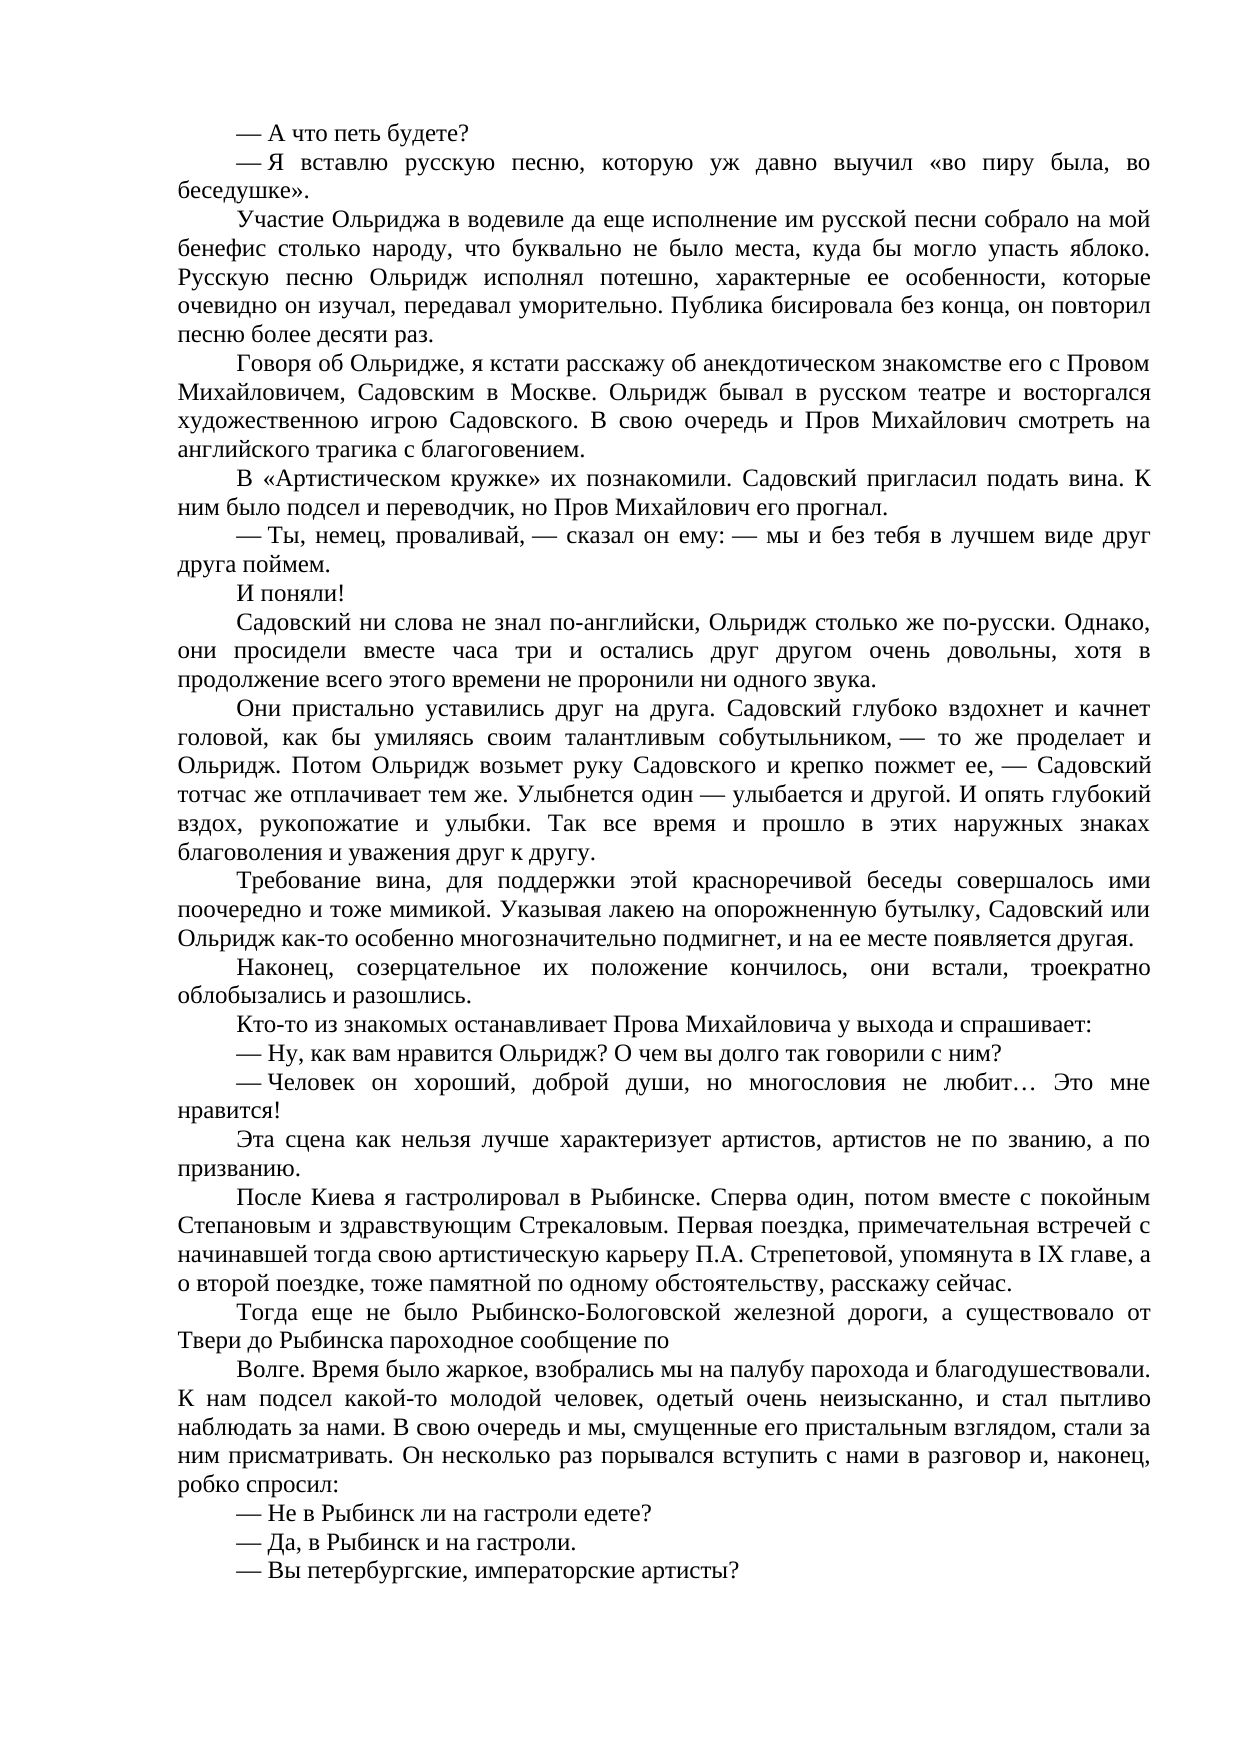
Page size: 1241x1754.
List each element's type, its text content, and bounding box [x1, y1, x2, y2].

text — Вы петербургские, императорские артисты? [177, 1556, 1152, 1584]
text Говоря об Ольридже, я кстати расскажу об анекдотическом знакомстве его с Провом Михайловичем, Садовским в Москве. Ольридж бывал в русском театре и восторгался художественною игрою Садовского. В свою очередь и Пров Михайлович смотреть на английского трагика с благоговением. [177, 348, 1152, 463]
text Тогда еще не было Рыбинско-Бологовской железной дороги, а существовало от Твери до Рыбинска пароходное сообщение по [177, 1297, 1152, 1354]
text — Ты, немец, проваливай, — сказал он ему: — мы и без тебя в лучшем виде друг друга поймем. [177, 521, 1152, 578]
text Они пристально уставились друг на друга. Садовский глубоко вздохнет и качнет головой, как бы умиляясь своим талантливым собутыльником, — то же проделает и Ольридж. Потом Ольридж возьмет руку Садовского и крепко пожмет ее, — Садовский тотчас же отплачивает тем же. Улыбнется один — улыбается и другой. И опять глубокий вздох, рукопожатие и улыбки. Так все время и прошло в этих наружных знаках благоволения и уважения друг к другу. [177, 693, 1152, 866]
text — Я вставлю русскую песню, которую уж давно выучил «во пиру была, во беседушке». [177, 147, 1152, 204]
text В «Артистическом кружке» их познакомили. Садовский пригласил подать вина. К ним было подсел и переводчик, но Пров Михайлович его прогнал. [177, 463, 1152, 521]
text После Киева я гастролировал в Рыбинске. Сперва один, потом вместе с покойным Степановым и здравствующим Стрекаловым. Первая поездка, примечательная встречей с начинавшей тогда свою артистическую карьеру П.А. Стрепетовой, упомянута в IX главе, а о второй поездке, тоже памятной по одному обстоятельству, расскажу сейчас. [177, 1182, 1152, 1297]
text И поняли! [177, 578, 1152, 607]
text — Да, в Рыбинск и на гастроли. [177, 1527, 1152, 1556]
text — А что петь будете? [177, 118, 1152, 147]
text — Ну, как вам нравится Ольридж? О чем вы долго так говорили с ним? [177, 1038, 1152, 1067]
text Участие Ольриджа в водевиле да еще исполнение им русской песни собрало на мой бенефис столько народу, что буквально не было места, куда бы могло упасть яблоко. Русскую песню Ольридж исполнял потешно, характерные ее особенности, которые очевидно он изучал, передавал уморительно. Публика бисировала без конца, он повторил песню более десяти раз. [177, 204, 1152, 348]
text — Человек он хороший, доброй души, но многословия не любит… Это мне нравится! [177, 1067, 1152, 1124]
text Кто-то из знакомых останавливает Прова Михайловича у выхода и спрашивает: [177, 1009, 1152, 1038]
text Волге. Время было жаркое, взобрались мы на палубу парохода и благодушествовали. К нам подсел какой-то молодой человек, одетый очень неизысканно, и стал пытливо наблюдать за нами. В свою очередь и мы, смущенные его пристальным взглядом, стали за ним присматривать. Он несколько раз порывался вступить с нами в разговор и, наконец, робко спросил: [177, 1354, 1152, 1498]
text Требование вина, для поддержки этой красноречивой беседы совершалось ими поочередно и тоже мимикой. Указывая лакею на опорожненную бутылку, Садовский или Ольридж как-то особенно многозначительно подмигнет, и на ее месте появляется другая. [177, 866, 1152, 952]
text — Не в Рыбинск ли на гастроли едете? [177, 1498, 1152, 1527]
text Эта сцена как нельзя лучше характеризует артистов, артистов не по званию, а по призванию. [177, 1124, 1152, 1182]
text Садовский ни слова не знал по-английски, Ольридж столько же по-русски. Однако, они просидели вместе часа три и остались друг другом очень довольны, хотя в продолжение всего этого времени не проронили ни одного звука. [177, 607, 1152, 693]
text Наконец, созерцательное их положение кончилось, они встали, троекратно облобызались и разошлись. [177, 952, 1152, 1009]
